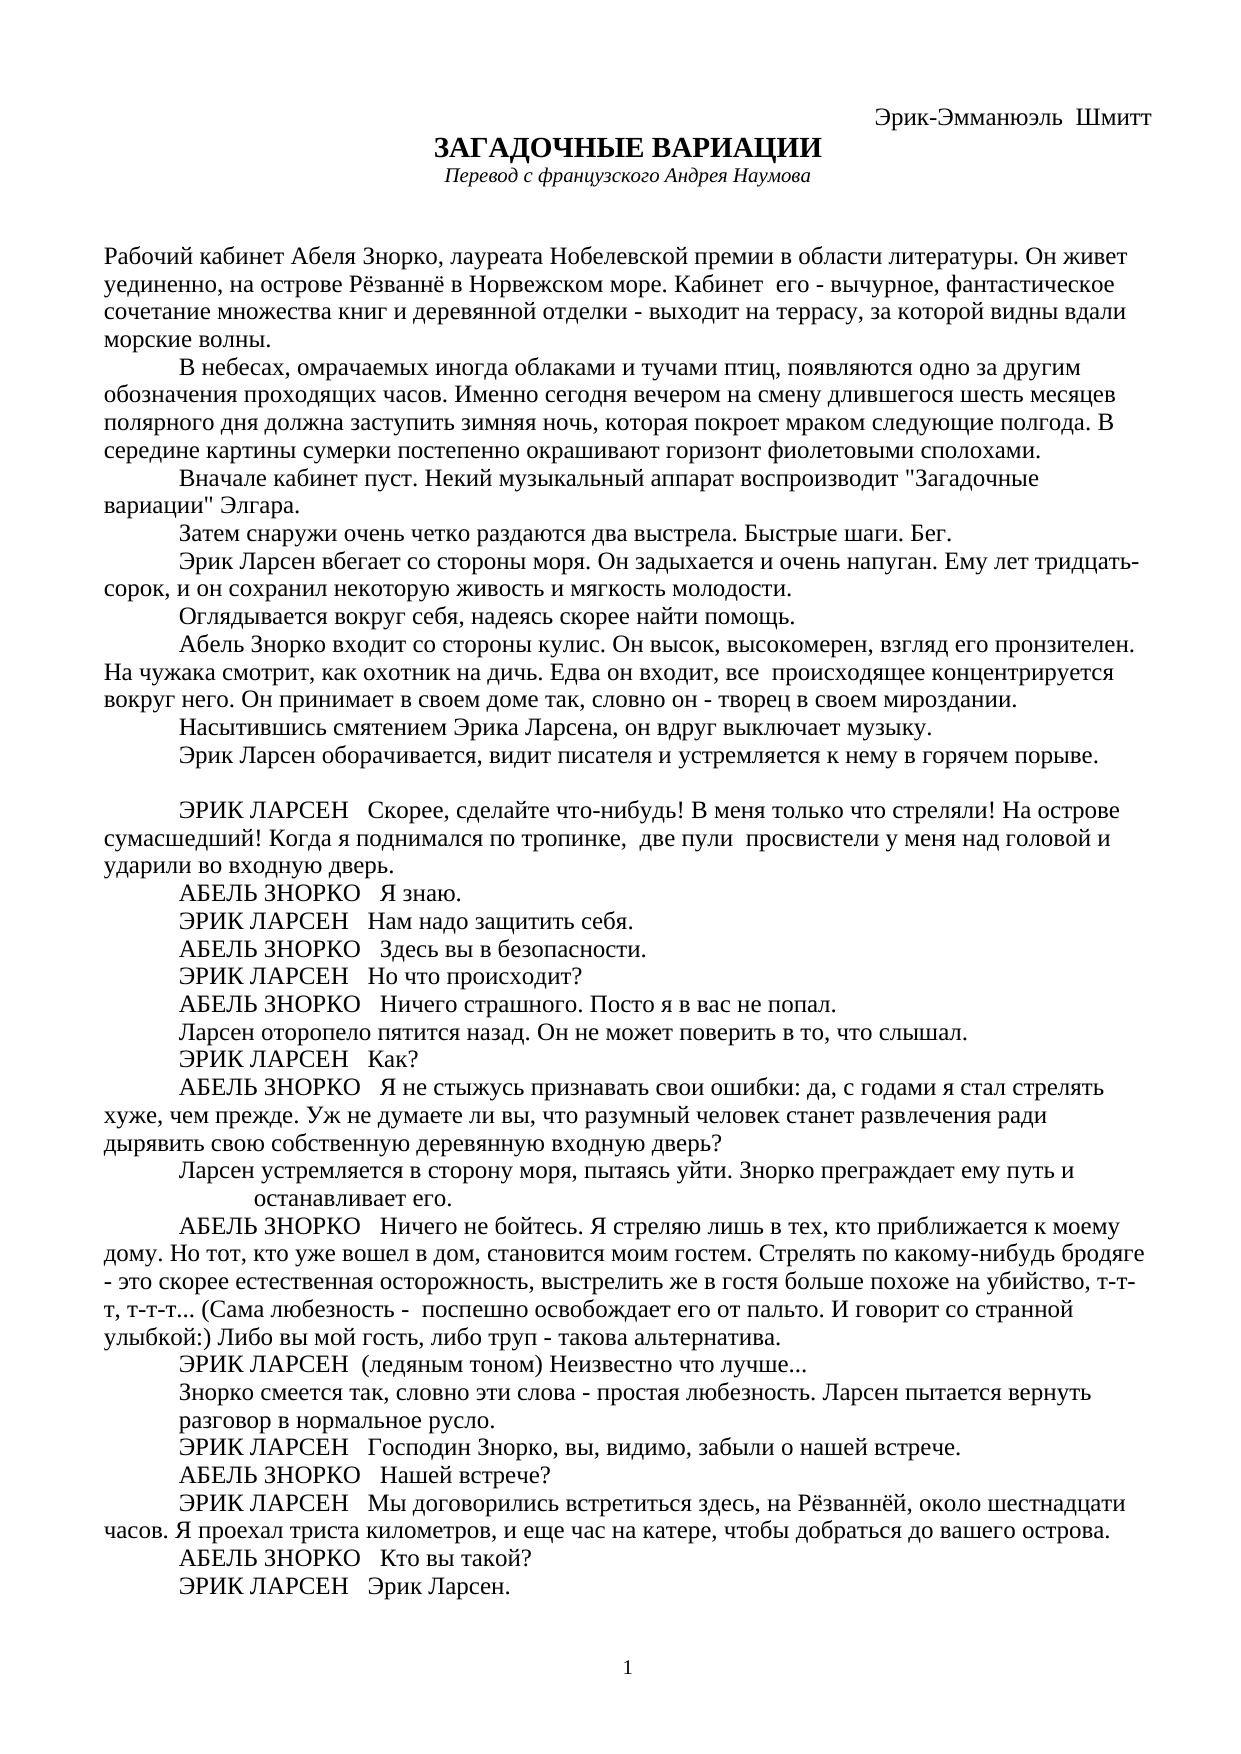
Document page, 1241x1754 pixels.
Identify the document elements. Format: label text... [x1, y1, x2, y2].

text Насытившись смятением Эрика Ларсена, он вдруг выключает музыку. [103, 713, 1152, 741]
text Эрик Ларсен вбегает со стороны моря. Он задыхается и очень напуган. Ему лет тридцать-сорок, и он сохранил некоторую живость и мягкость молодости. [103, 547, 1152, 602]
text Вначале кабинет пуст. Некий музыкальный аппарат воспроизводит "Загадочные вариации" Элгара. [103, 464, 1152, 519]
text АБЕЛЬ ЗНОРКО Я знаю. [103, 879, 1152, 907]
text ЭРИК ЛАРСЕН Но что происходит? [103, 962, 1152, 990]
text ЭРИК ЛАРСЕН Скорее, сделайте что-нибудь! В меня только что стреляли! На острове сумасшедший! Когда я поднимался по тропинке, две пули просвистели у меня над головой и ударили во входную дверь. [103, 796, 1152, 879]
text ЭРИК ЛАРСЕН Эрик Ларсен. [103, 1572, 1152, 1600]
text Знорко смеется так, словно эти слова - простая любезность. Ларсен пытается вернуть разговор в нормальное русло. [103, 1378, 1152, 1433]
text ЭРИК ЛАРСЕН Нам надо защитить себя. [103, 907, 1152, 935]
text АБЕЛЬ ЗНОРКО Нашей встрече? [103, 1461, 1152, 1489]
text Эрик-Эмманюэль Шмитт [103, 103, 1152, 131]
text В небесах, омрачаемых иногда облаками и тучами птиц, появляются одно за другим обозначения проходящих часов. Именно сегодня вечером на смену длившегося шесть месяцев полярного дня должна заступить зимняя ночь, которая покроет мраком следующие полгода. В середине картины сумерки постепенно окрашивают горизонт фиолетовыми сполохами. [103, 353, 1152, 464]
text ЭРИК ЛАРСЕН (ледяным тоном) Неизвестно что лучше... [103, 1350, 1152, 1378]
text ЗАГАДОЧНЫЕ ВАРИАЦИИ [103, 131, 1152, 163]
text Оглядывается вокруг себя, надеясь скорее найти помощь. [103, 602, 1152, 630]
text Рабочий кабинет Абеля Знорко, лауреата Нобелевской премии в области литературы. Он живет уединенно, на острове Рёзваннё в Норвежском море. Кабинет его - вычурное, фантастическое сочетание множества книг и деревянной отделки - выходит на террасу, за которой видны вдали морские волны. [103, 242, 1152, 353]
text Затем снаружи очень четко раздаются два выстрела. Быстрые шаги. Бег. [103, 519, 1152, 547]
text АБЕЛЬ ЗНОРКО Кто вы такой? [103, 1544, 1152, 1572]
text Ларсен устремляется в сторону моря, пытаясь уйти. Знорко преграждает ему путь и останавливает его. [103, 1156, 1152, 1212]
text АБЕЛЬ ЗНОРКО Ничего страшного. Посто я в вас не попал. [103, 990, 1152, 1018]
text АБЕЛЬ ЗНОРКО Здесь вы в безопасности. [103, 935, 1152, 962]
text ЭРИК ЛАРСЕН Как? [103, 1046, 1152, 1073]
text Перевод с французского Андрея Наумова [103, 163, 1152, 187]
text Абель Знорко входит со стороны кулис. Он высок, высокомерен, взгляд его пронзителен. На чужака смотрит, как охотник на дичь. Едва он входит, все происходящее концентрируется вокруг него. Он принимает в своем доме так, словно он - творец в своем мироздании. [103, 630, 1152, 713]
text АБЕЛЬ ЗНОРКО Ничего не бойтесь. Я стреляю лишь в тех, кто приближается к моему дому. Но тот, кто уже вошел в дом, становится моим гостем. Стрелять по какому-нибудь бродяге - это скорее естественная осторожность, выстрелить же в гостя больше похоже на убийство, т-т-т, т-т-т... (Сама любезность - поспешно освобождает его от пальто. И говорит со странной улыбкой:) Либо вы мой гость, либо труп - такова альтернатива. [103, 1212, 1152, 1350]
text Эрик Ларсен оборачивается, видит писателя и устремляется к нему в горячем порыве. [103, 741, 1152, 768]
text ЭРИК ЛАРСЕН Мы договорились встретиться здесь, на Рёзваннёй, около шестнадцати часов. Я проехал триста километров, и еще час на катере, чтобы добраться до вашего острова. [103, 1489, 1152, 1544]
text ЭРИК ЛАРСЕН Господин Знорко, вы, видимо, забыли о нашей встрече. [103, 1433, 1152, 1461]
text АБЕЛЬ ЗНОРКО Я не стыжусь признавать свои ошибки: да, с годами я стал стрелять хуже, чем прежде. Уж не думаете ли вы, что разумный человек станет развлечения ради дырявить свою собственную деревянную входную дверь? [103, 1073, 1152, 1156]
text Ларсен оторопело пятится назад. Он не может поверить в то, что слышал. [103, 1018, 1152, 1046]
